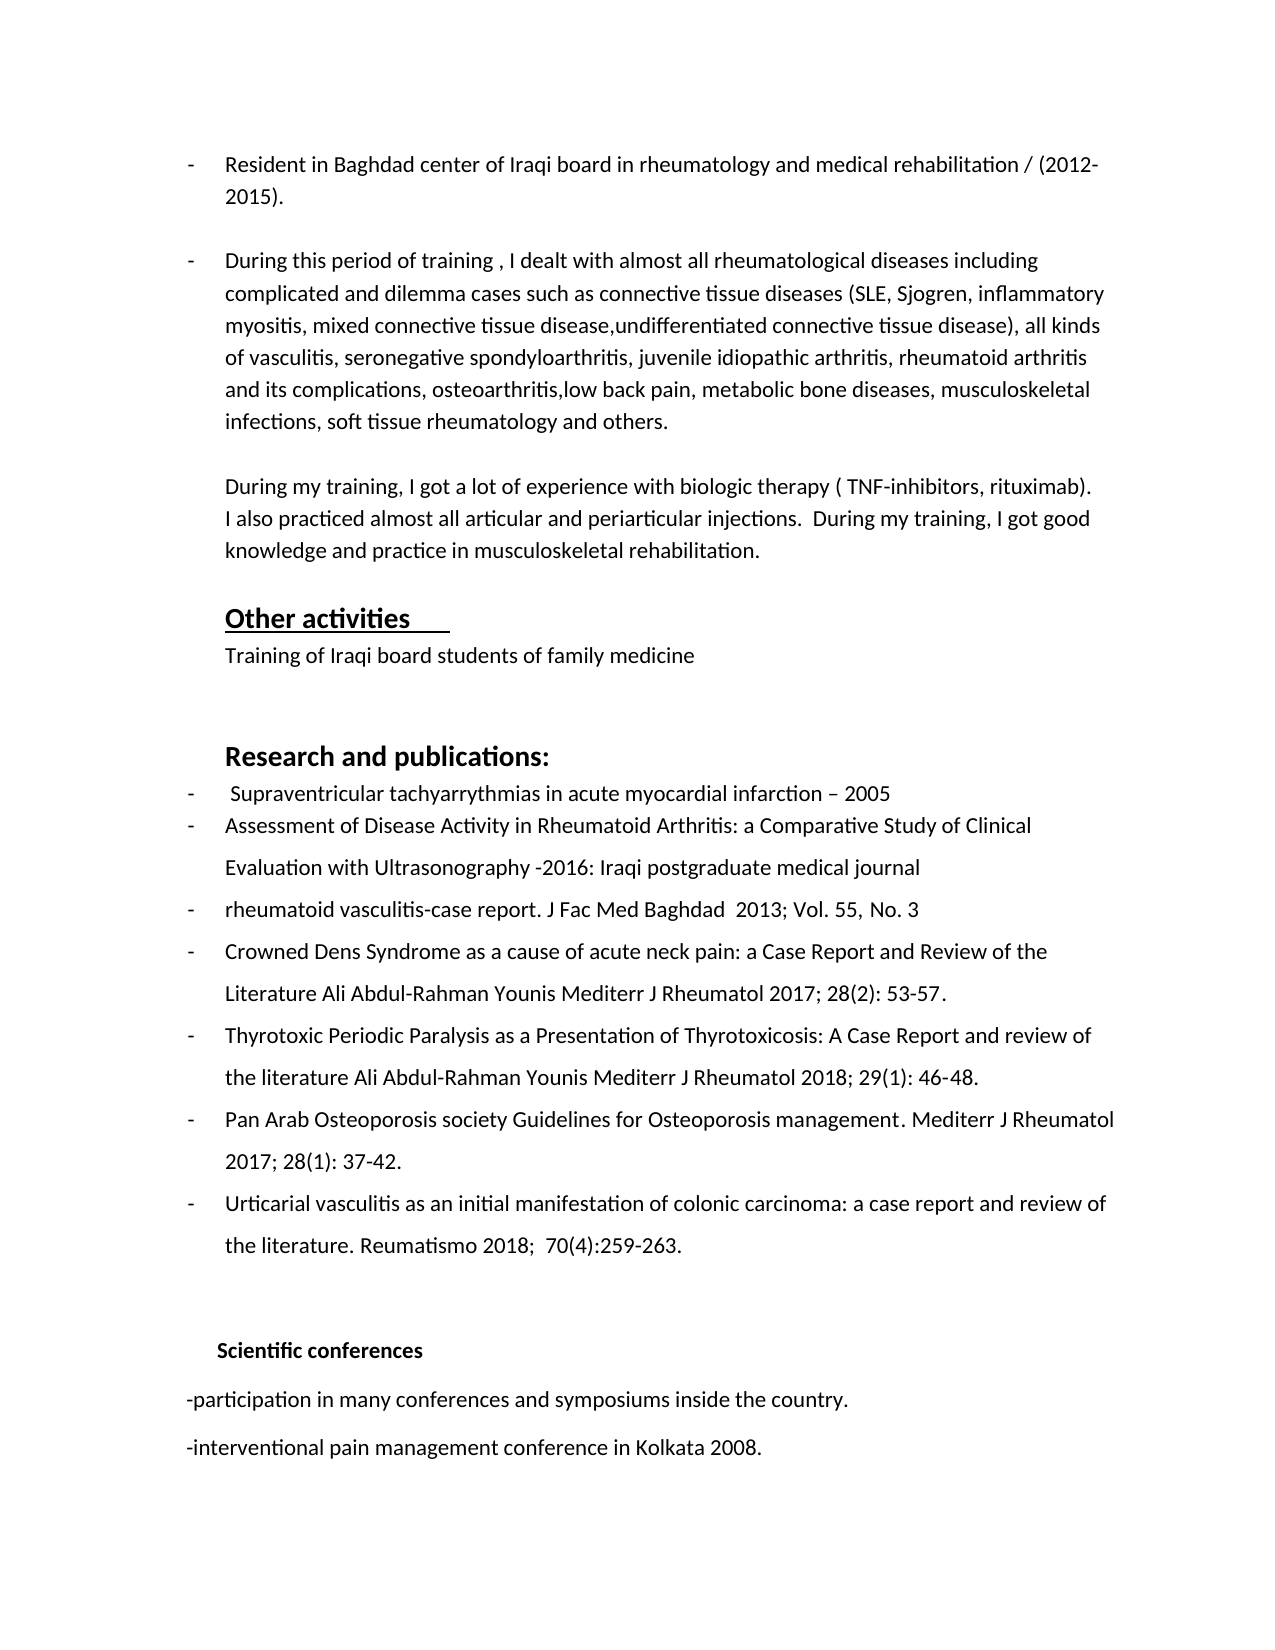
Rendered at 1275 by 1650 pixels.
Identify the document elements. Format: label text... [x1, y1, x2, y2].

list Resident in Baghdad center of Iraqi board in rheumatology and medical rehabilitation / (2012-2015). [187, 150, 1125, 210]
text Scientific conferences [150, 1336, 1125, 1364]
list During my training, I got a lot of experience with biologic therapy ( TNF-inhibitors, rituximab). [225, 472, 1125, 500]
list rheumatoid vasculitis-case report. J Fac Med Baghdad 2013; Vol. 55, No. 3 [187, 895, 1125, 923]
list During this period of training , I dealt with almost all rheumatological diseases including complicated and dilemma cases such as connective tissue diseases (SLE, Sjogren, inflammatory myositis, mixed connective tissue disease,undifferentiated connective tissue disease), all kinds of vasculitis, seronegative spondyloarthritis, juvenile idiopathic arthritis, rheumatoid arthritis and its complications, osteoarthritis,low back pain, metabolic bone diseases, musculoskeletal infections, soft tissue rheumatology and others. [187, 247, 1125, 436]
list Crowned Dens Syndrome as a cause of acute neck pain: a Case Report and Review of the Literature Ali Abdul-Rahman Younis Mediterr J Rheumatol 2017; 28(2): 53-57. [187, 937, 1125, 1007]
text -participation in many conferences and symposiums inside the country. [150, 1385, 1125, 1413]
list Thyrotoxic Periodic Paralysis as a Presentation of Thyrotoxicosis: A Case Report and review of the literature Ali Abdul-Rahman Younis Mediterr J Rheumatol 2018; 29(1): 46-48. [187, 1021, 1125, 1091]
list Pan Arab Osteoporosis society Guidelines for Osteoporosis management. Mediterr J Rheumatol 2017; 28(1): 37-42. [187, 1105, 1125, 1175]
list Training of Iraqi board students of family medicine [225, 642, 1125, 669]
list Urticarial vasculitis as an initial manifestation of colonic carcinoma: a case report and review of the literature. Reumatismo 2018; 70(4):259-263. [187, 1189, 1125, 1259]
list I also practiced almost all articular and periarticular injections. During my training, I got good knowledge and practice in musculoskeletal rehabilitation. [225, 504, 1125, 564]
list Research and publications: [225, 738, 1125, 774]
list Supraventricular tachyarrythmias in acute myocardial infarction – 2005 [187, 779, 1125, 807]
list Other activities [225, 601, 1125, 636]
list Assessment of Disease Activity in Rheumatoid Arthritis: a Comparative Study of Clinical Evaluation with Ultrasonography -2016: Iraqi postgraduate medical journal [187, 811, 1125, 881]
text -interventional pain management conference in Kolkata 2008. [150, 1433, 1125, 1462]
